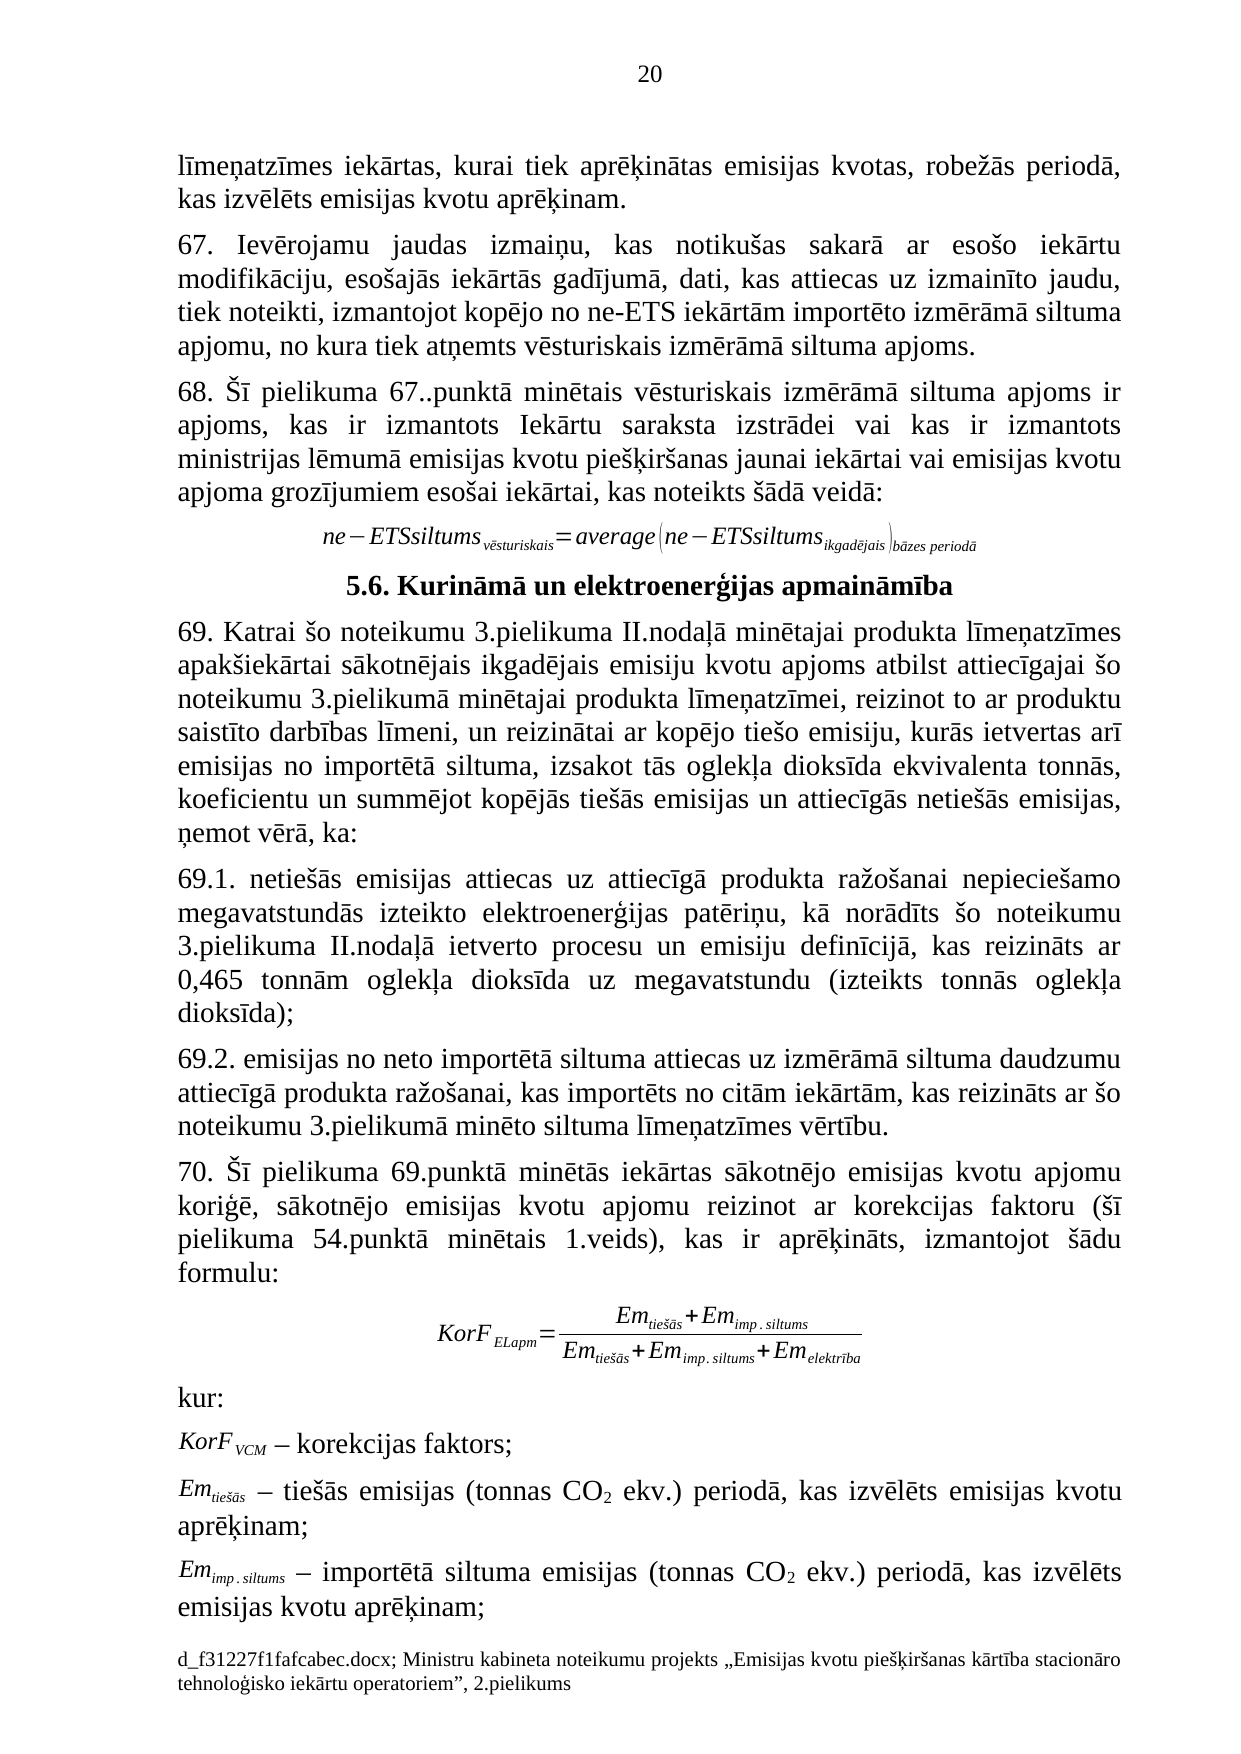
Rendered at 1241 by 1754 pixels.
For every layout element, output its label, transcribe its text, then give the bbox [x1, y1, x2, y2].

list 69.2. emisijas no neto importētā siltuma attiecas uz izmērāmā siltuma daudzumu attiecīgā produkta ražošanai, kas importēts no citām iekārtām, kas reizināts ar šo noteikumu 3.pielikumā minēto siltuma līmeņatzīmes vērtību. [177, 1041, 1122, 1142]
list – importētā siltuma emisijas (tonnas CO2 ekv.) periodā, kas izvēlēts emisijas kvotu aprēķinam; [177, 1554, 1122, 1622]
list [177, 148, 1122, 215]
list – tiešās emisijas (tonnas CO2 ekv.) periodā, kas izvēlēts emisijas kvotu aprēķinam; [177, 1473, 1122, 1541]
list kur: [177, 1380, 1122, 1413]
list 69. Katrai šo noteikumu 3.pielikuma II.nodaļā minētajai produkta līmeņatzīmes apakšiekārtai sākotnējais ikgadējais emisiju kvotu apjoms atbilst attiecīgajai šo noteikumu 3.pielikumā minētajai produkta līmeņatzīmei, reizinot to ar produktu saistīto darbības līmeni, un reizinātai ar kopējo tiešo emisiju, kurās ietvertas arī emisijas no importētā siltuma, izsakot tās oglekļa dioksīda ekvivalenta tonnās, koeficientu un summējot kopējās tiešās emisijas un attiecīgās netiešās emisijas, ņemot vērā, ka: [177, 614, 1122, 849]
list 68. Šī pielikuma 67..punktā minētais vēsturiskais izmērāmā siltuma apjoms ir apjoms, kas ir izmantots Iekārtu saraksta izstrādei vai kas ir izmantots ministrijas lēmumā emisijas kvotu piešķiršanas jaunai iekārtai vai emisijas kvotu apjoma grozījumiem esošai iekārtai, kas noteikts šādā veidā: [177, 374, 1122, 508]
list 70. Šī pielikuma 69.punktā minētās iekārtas sākotnējo emisijas kvotu apjomu koriģē, sākotnējo emisijas kvotu apjomu reizinot ar korekcijas faktoru (šī pielikuma 54.punktā minētais 1.veids), kas ir aprēķināts, izmantojot šādu formulu: [177, 1154, 1122, 1289]
list 5.6. Kurināmā un elektroenerģijas apmaināmība [177, 568, 1122, 601]
list 67. Ievērojamu jaudas izmaiņu, kas notikušas sakarā ar esošo iekārtu modifikāciju, esošajās iekārtās gadījumā, dati, kas attiecas uz izmainīto jaudu, tiek noteikti, izmantojot kopējo no ne-ETS iekārtām importēto izmērāmā siltuma apjomu, no kura tiek atņemts vēsturiskais izmērāmā siltuma apjoms. [177, 227, 1122, 361]
list 69.1. netiešās emisijas attiecas uz attiecīgā produkta ražošanai nepieciešamo megavatstundās izteikto elektroenerģijas patēriņu, kā norādīts šo noteikumu 3.pielikuma II.nodaļā ietverto procesu un emisiju definīcijā, kas reizināts ar 0,465 tonnām oglekļa dioksīda uz megavatstundu (izteikts tonnās oglekļa dioksīda); [177, 861, 1122, 1029]
list – korekcijas faktors; [177, 1426, 1122, 1461]
